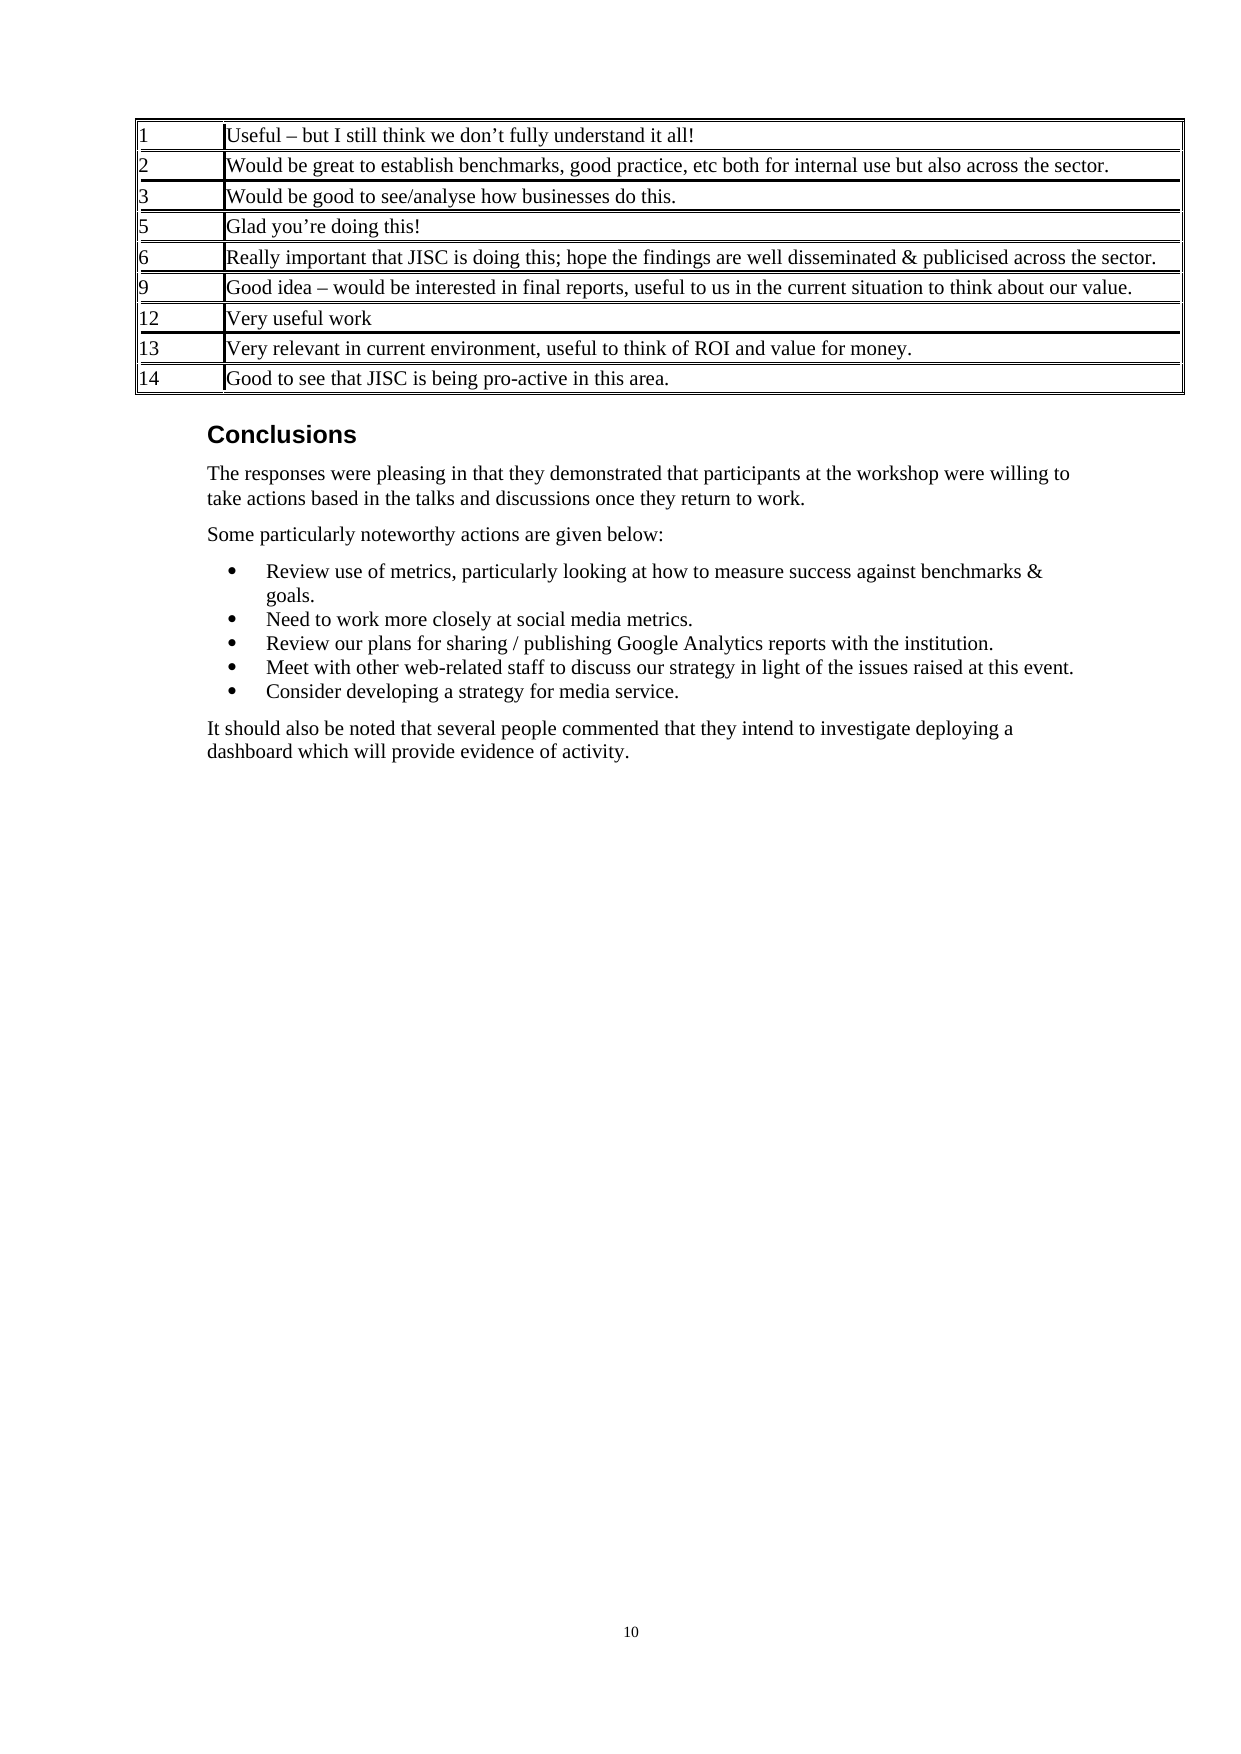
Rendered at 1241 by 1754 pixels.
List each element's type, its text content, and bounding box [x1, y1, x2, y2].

list Meet with other web-related staff to discuss our strategy in light of the issues raised at this event. [228, 655, 1092, 679]
list Need to work more closely at social media metrics. [228, 607, 1092, 631]
table_cell Very relevant in current environment, useful to think of ROI and value for money. [226, 331, 1182, 361]
table_cell Glad you’re doing this! [226, 209, 1182, 240]
table_cell Would be good to see/analyse how businesses do this. [226, 179, 1182, 209]
table_cell 6 [136, 240, 224, 270]
table_cell 13 [138, 331, 223, 361]
list Review our plans for sharing / publishing Google Analytics reports with the institution. [228, 631, 1092, 655]
text The responses were pleasing in that they demonstrated that participants at the workshop were willing to take actions based in the talks and discussions once they return to work. [207, 461, 1092, 509]
table_cell 3 [138, 179, 223, 209]
table_cell 12 [136, 301, 224, 331]
list Consider developing a strategy for media service. [228, 679, 1092, 703]
table_cell 9 [138, 270, 223, 301]
table_cell Really important that JISC is doing this; hope the findings are well disseminated & publicised across the sector. [224, 240, 1183, 270]
table_cell 14 [138, 361, 224, 392]
text Some particularly noteworthy actions are given below: [207, 522, 1092, 546]
table_cell Useful – but I still think we don’t fully understand it all! [224, 122, 1182, 148]
table_cell 1 [138, 120, 224, 148]
table_cell 2 [138, 149, 223, 179]
table_cell Very useful work [224, 301, 1183, 331]
table_cell Would be great to establish benchmarks, good practice, etc both for internal use but also across the sector. [226, 149, 1182, 179]
list Review use of metrics, particularly looking at how to measure success against benchmarks & goals. [228, 558, 1092, 607]
subtitle Conclusions [207, 420, 1092, 449]
table_cell Good idea – would be interested in final reports, useful to us in the current situation to think about our value. [226, 270, 1182, 301]
text It should also be noted that several people commented that they intend to investigate deploying a dashboard which will provide evidence of activity. [207, 715, 1092, 763]
table_cell 5 [138, 209, 223, 240]
table_cell Good to see that JISC is being pro-active in this area. [224, 361, 1182, 392]
